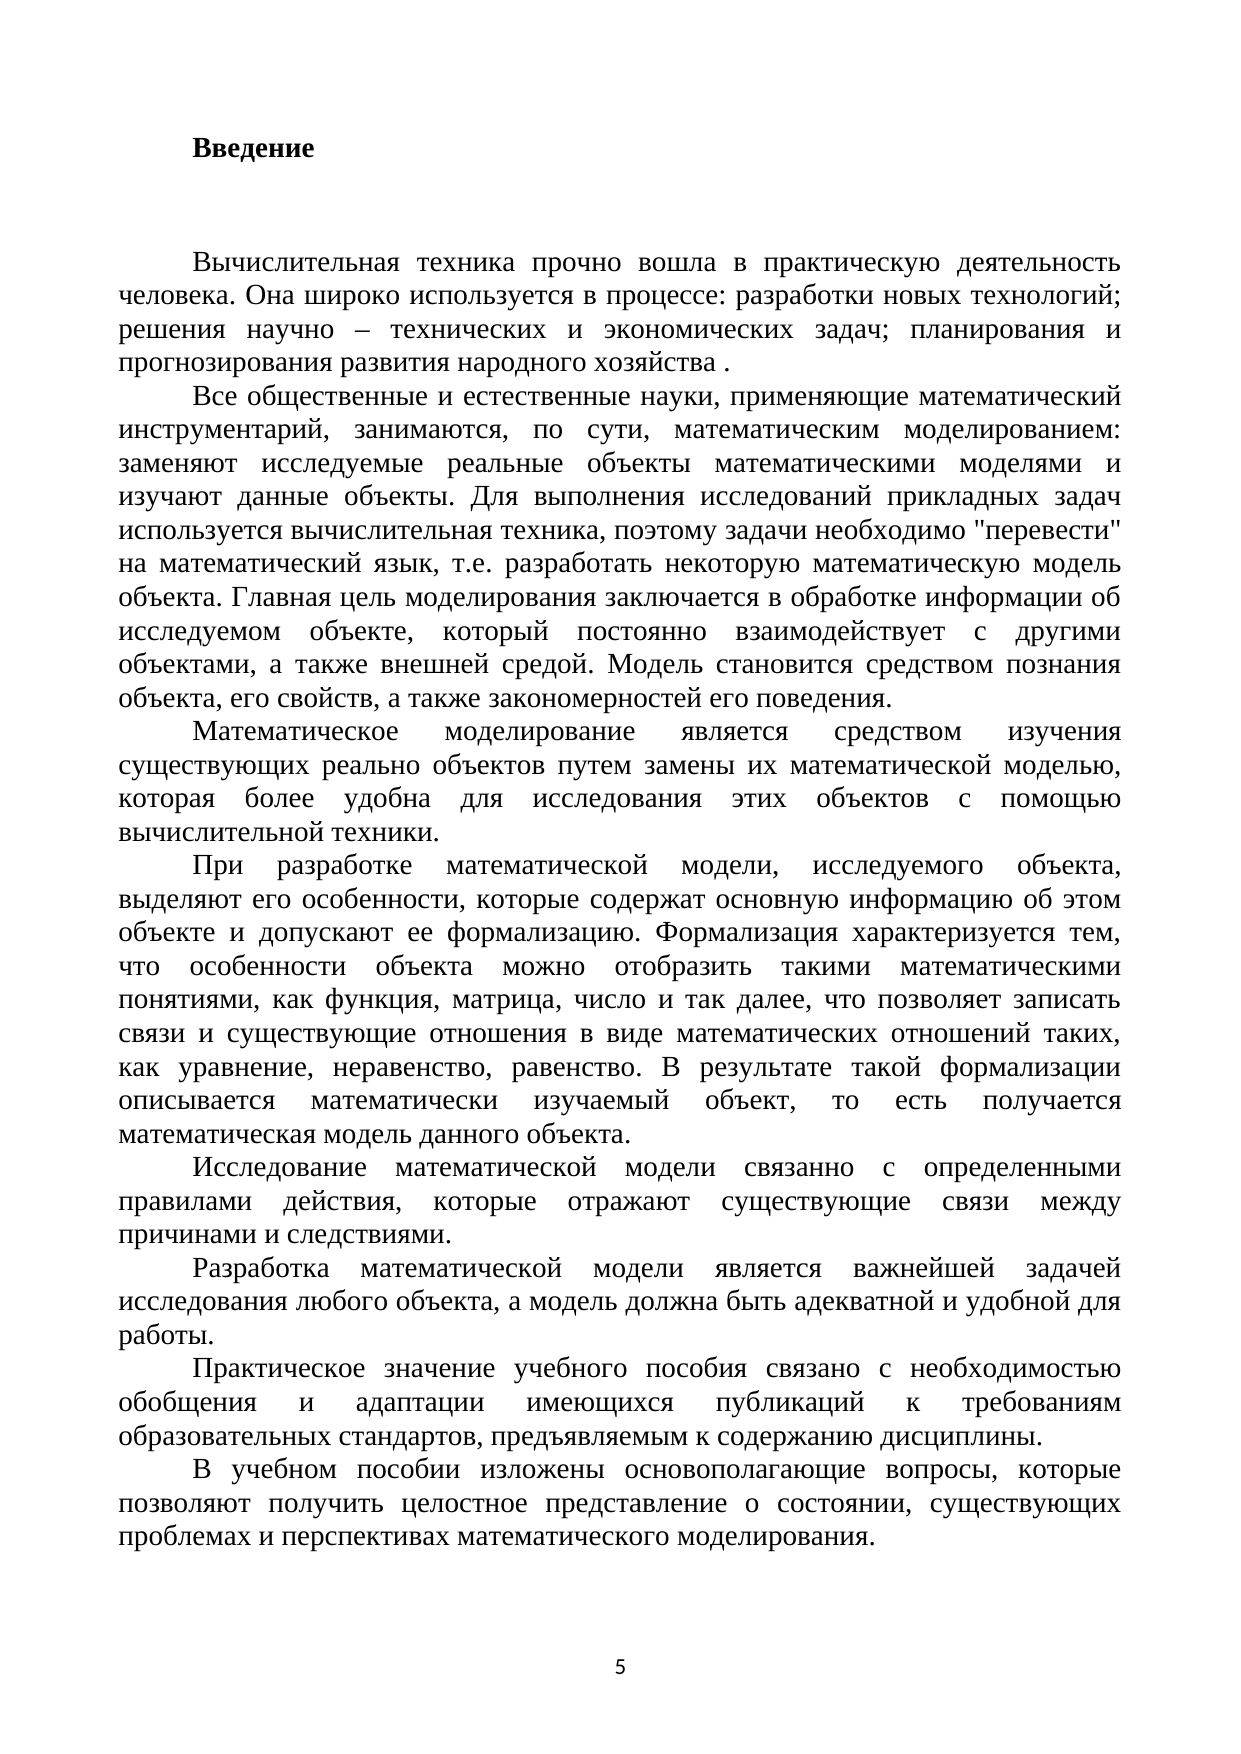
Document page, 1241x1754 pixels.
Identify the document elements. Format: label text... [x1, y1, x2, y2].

text Введение [118, 131, 1122, 164]
text Вычислительная техника прочно вошла в практическую деятельность человека. Она широко используется в процессе: разработки новых технологий; решения научно – технических и экономических задач; планирования и прогнозирования развития народного хозяйства . [118, 244, 1122, 378]
text Все общественные и естественные науки, применяющие математический инструментарий, занимаются, по сути, математическим моделированием: заменяют исследуемые реальные объекты математическими моделями и изучают данные объекты. Для выполнения исследований прикладных задач используется вычислительная техника, поэтому задачи необходимо "перевести" на математический язык, т.е. разработать некоторую математическую модель объекта. Главная цель моделирования заключается в обработке информации об исследуемом объекте, который постоянно взаимодействует с другими объектами, а также внешней средой. Модель становится средством познания объекта, его свойств, а также закономерностей его поведения. [118, 378, 1122, 713]
text Разработка математической модели является важнейшей задачей исследования любого объекта, а модель должна быть адекватной и удобной для работы. [118, 1250, 1122, 1351]
text В учебном пособии изложены основополагающие вопросы, которые позволяют получить целостное представление о состоянии, существующих проблемах и перспективах математического моделирования. [118, 1451, 1122, 1552]
text Исследование математической модели связанно с определенными правилами действия, которые отражают существующие связи между причинами и следствиями. [118, 1149, 1122, 1250]
text Практическое значение учебного пособия связано с необходимостью обобщения и адаптации имеющихся публикаций к требованиям образовательных стандартов, предъявляемым к содержанию дисциплины. [118, 1351, 1122, 1451]
text Математическое моделирование является средством изучения существующих реально объектов путем замены их математической моделью, которая более удобна для исследования этих объектов с помощью вычислительной техники. [118, 713, 1122, 847]
text При разработке математической модели, исследуемого объекта, выделяют его особенности, которые содержат основную информацию об этом объекте и допускают ее формализацию. Формализация характеризуется тем, что особенности объекта можно отобразить такими математическими понятиями, как функция, матрица, число и так далее, что позволяет записать связи и существующие отношения в виде математических отношений таких, как уравнение, неравенство, равенство. В результате такой формализации описывается математически изучаемый объект, то есть получается математическая модель данного объекта. [118, 847, 1122, 1149]
